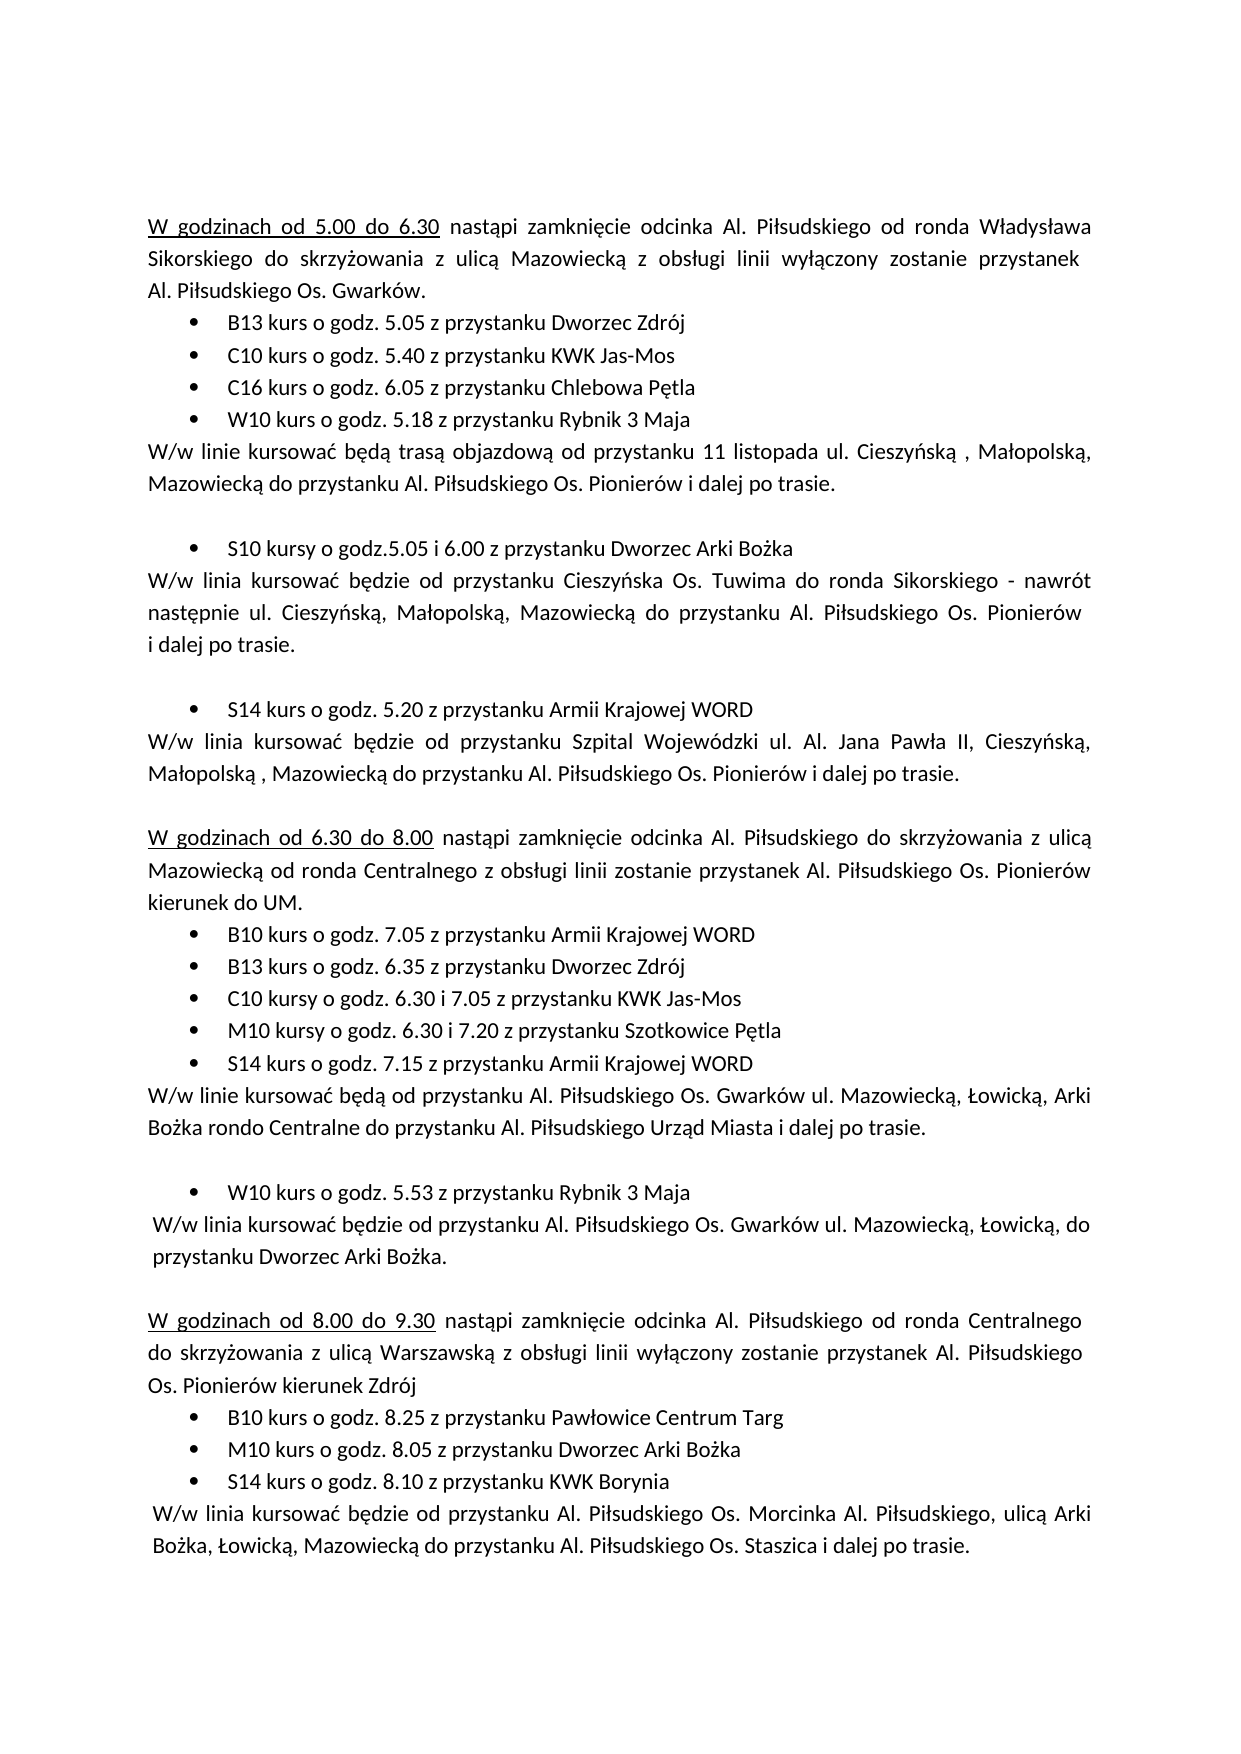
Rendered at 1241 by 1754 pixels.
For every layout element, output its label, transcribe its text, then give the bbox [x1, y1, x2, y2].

list B10 kurs o godz. 7.05 z przystanku Armii Krajowej WORD [190, 920, 1093, 948]
list B13 kurs o godz. 6.35 z przystanku Dworzec Zdrój [190, 952, 1093, 980]
text W godzinach od 6.30 do 8.00 nastąpi zamknięcie odcinka Al. Piłsudskiego do skrzyżowania z ulicą Mazowiecką od ronda Centralnego z obsługi linii zostanie przystanek Al. Piłsudskiego Os. Pionierów kierunek do UM. [148, 823, 1093, 916]
text W godzinach od 8.00 do 9.30 nastąpi zamknięcie odcinka Al. Piłsudskiego od ronda Centralnego do skrzyżowania z ulicą Warszawską z obsługi linii wyłączony zostanie przystanek Al. Piłsudskiego Os. Pionierów kierunek Zdrój [148, 1306, 1093, 1399]
list S14 kurs o godz. 7.15 z przystanku Armii Krajowej WORD [190, 1049, 1093, 1077]
list C16 kurs o godz. 6.05 z przystanku Chlebowa Pętla [190, 373, 1093, 401]
list W10 kurs o godz. 5.53 z przystanku Rybnik 3 Maja [190, 1178, 1093, 1206]
list M10 kursy o godz. 6.30 i 7.20 z przystanku Szotkowice Pętla [190, 1017, 1093, 1045]
list B13 kurs o godz. 5.05 z przystanku Dworzec Zdrój [190, 308, 1093, 337]
text W/w linie kursować będą od przystanku Al. Piłsudskiego Os. Gwarków ul. Mazowiecką, Łowicką, Arki Bożka rondo Centralne do przystanku Al. Piłsudskiego Urząd Miasta i dalej po trasie. [148, 1081, 1093, 1141]
list C10 kurs o godz. 5.40 z przystanku KWK Jas-Mos [190, 341, 1093, 369]
text W/w linia kursować będzie od przystanku Al. Piłsudskiego Os. Morcinka Al. Piłsudskiego, ulicą Arki Bożka, Łowicką, Mazowiecką do przystanku Al. Piłsudskiego Os. Staszica i dalej po trasie. [152, 1499, 1093, 1560]
list C10 kursy o godz. 6.30 i 7.05 z przystanku KWK Jas-Mos [190, 984, 1093, 1012]
text W/w linia kursować będzie od przystanku Cieszyńska Os. Tuwima do ronda Sikorskiego - nawrót następnie ul. Cieszyńską, Małopolską, Mazowiecką do przystanku Al. Piłsudskiego Os. Pionierów i dalej po trasie. [148, 566, 1093, 658]
list S14 kurs o godz. 5.20 z przystanku Armii Krajowej WORD [190, 695, 1093, 723]
text W/w linia kursować będzie od przystanku Szpital Wojewódzki ul. Al. Jana Pawła II, Cieszyńską, Małopolską , Mazowiecką do przystanku Al. Piłsudskiego Os. Pionierów i dalej po trasie. [148, 727, 1093, 787]
list M10 kurs o godz. 8.05 z przystanku Dworzec Arki Bożka [190, 1435, 1093, 1463]
list S14 kurs o godz. 8.10 z przystanku KWK Borynia [190, 1467, 1093, 1495]
list W10 kurs o godz. 5.18 z przystanku Rybnik 3 Maja [190, 405, 1093, 433]
list S10 kursy o godz.5.05 i 6.00 z przystanku Dworzec Arki Bożka [190, 534, 1093, 562]
text W/w linie kursować będą trasą objazdową od przystanku 11 listopada ul. Cieszyńską , Małopolską, Mazowiecką do przystanku Al. Piłsudskiego Os. Pionierów i dalej po trasie. [148, 437, 1093, 497]
text W godzinach od 5.00 do 6.30 nastąpi zamknięcie odcinka Al. Piłsudskiego od ronda Władysława Sikorskiego do skrzyżowania z ulicą Mazowiecką z obsługi linii wyłączony zostanie przystanek Al. Piłsudskiego Os. Gwarków. [148, 212, 1093, 304]
text W/w linia kursować będzie od przystanku Al. Piłsudskiego Os. Gwarków ul. Mazowiecką, Łowicką, do przystanku Dworzec Arki Bożka. [152, 1210, 1093, 1270]
list B10 kurs o godz. 8.25 z przystanku Pawłowice Centrum Targ [190, 1403, 1093, 1431]
